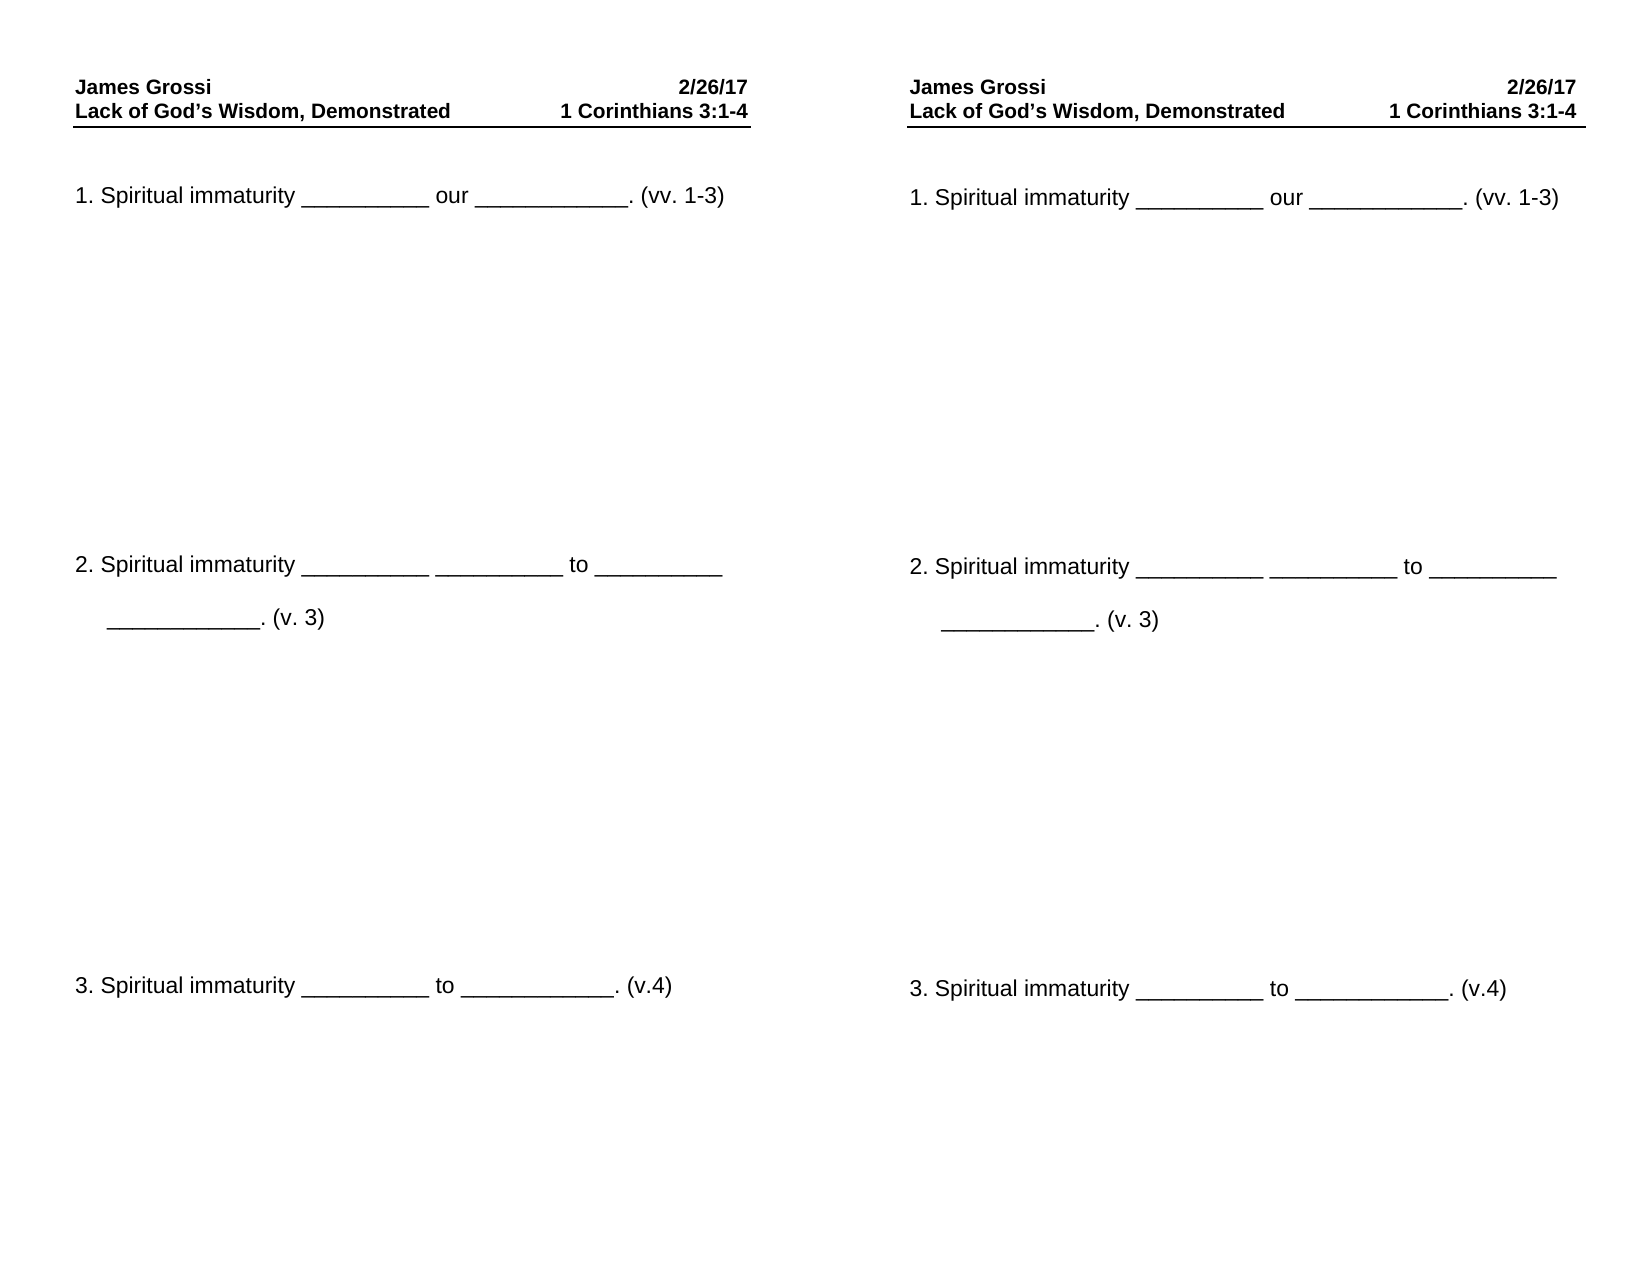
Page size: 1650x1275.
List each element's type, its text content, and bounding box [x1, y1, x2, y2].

text 2. Spiritual immaturity __________ __________ to __________ [909, 553, 1594, 579]
text Lack of God’s Wisdom, Demonstrated 1 Corinthians 3:1-4 [909, 99, 1594, 123]
text 3. Spiritual immaturity __________ to ____________. (v.4) [909, 975, 1594, 1030]
text 3. Spiritual immaturity __________ to ____________. (v.4) [75, 972, 759, 999]
text ____________. (v. 3) [75, 603, 759, 630]
text James Grossi 2/26/17 [75, 75, 759, 99]
text James Grossi 2/26/17 [909, 75, 1594, 99]
text ____________. (v. 3) [909, 606, 1594, 632]
text 1. Spiritual immaturity __________ our ____________. (vv. 1-3) [75, 182, 759, 208]
text 1. Spiritual immaturity __________ our ____________. (vv. 1-3) [909, 184, 1594, 211]
text 2. Spiritual immaturity __________ __________ to __________ [75, 551, 759, 577]
text Lack of God’s Wisdom, Demonstrated 1 Corinthians 3:1-4 [75, 99, 759, 123]
